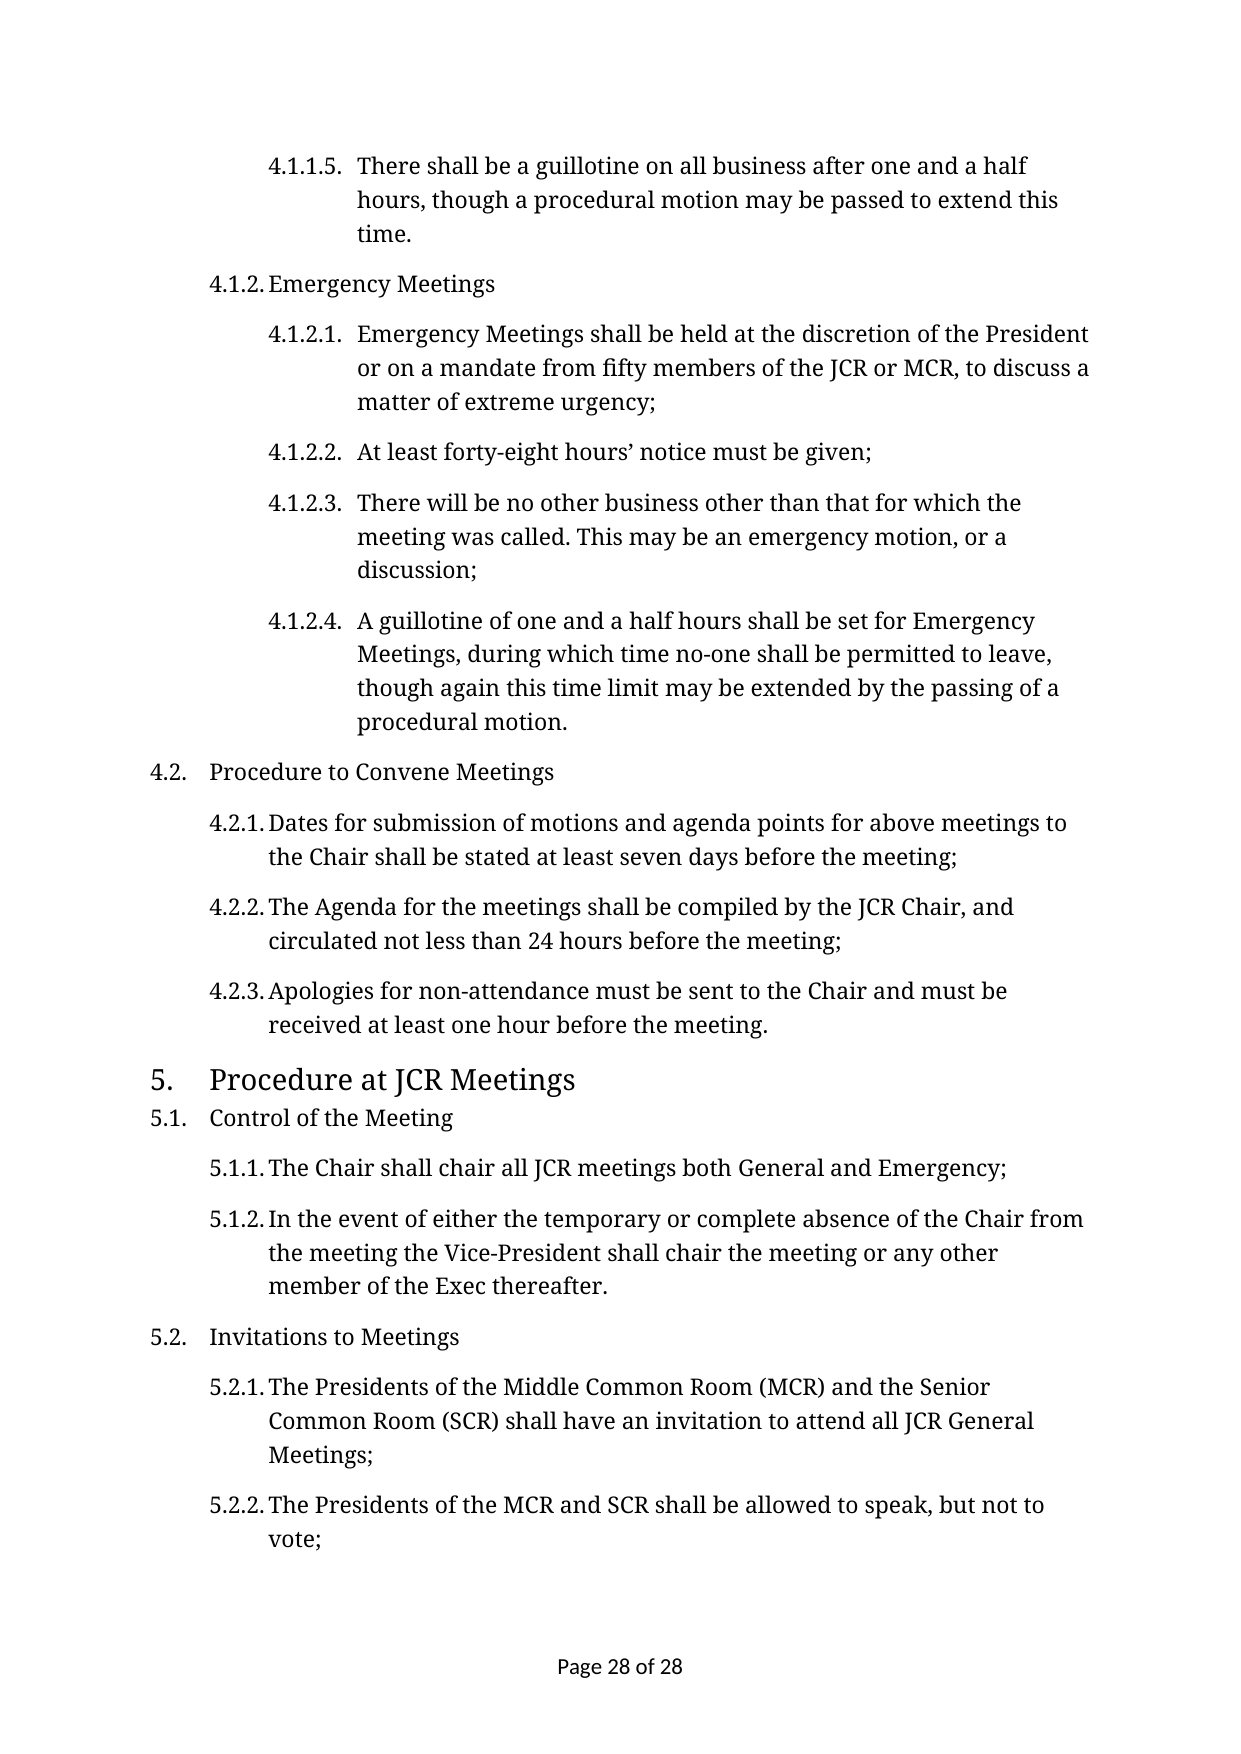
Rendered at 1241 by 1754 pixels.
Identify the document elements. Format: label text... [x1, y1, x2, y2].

list Dates for submission of motions and agenda points for above meetings to the Chair shall be stated at least seven days before the meeting; [209, 807, 1090, 872]
list Apologies for non-attendance must be sent to the Chair and must be received at least one hour before the meeting. [209, 975, 1090, 1040]
list At least forty-eight hours’ notice must be given; [268, 436, 1090, 467]
list The Chair shall chair all JCR meetings both General and Emergency; [209, 1152, 1090, 1184]
list The Presidents of the MCR and SCR shall be allowed to speak, but not to vote; [209, 1489, 1090, 1554]
list Procedure to Convene Meetings [150, 756, 1090, 787]
list Emergency Meetings [209, 268, 1090, 299]
list There shall be a guillotine on all business after one and a half hours, though a procedural motion may be passed to extend this time. [268, 150, 1090, 249]
list The Agenda for the meetings shall be compiled by the JCR Chair, and circulated not less than 24 hours before the meeting; [209, 891, 1090, 956]
subtitle Procedure at JCR Meetings [150, 1059, 1090, 1099]
list In the event of either the temporary or complete absence of the Chair from the meeting the Vice-President shall chair the meeting or any other member of the Exec thereafter. [209, 1203, 1090, 1302]
list A guillotine of one and a half hours shall be set for Emergency Meetings, during which time no-one shall be permitted to leave, though again this time limit may be extended by the passing of a procedural motion. [268, 604, 1090, 737]
list There will be no other business other than that for which the meeting was called. This may be an emergency motion, or a discussion; [268, 487, 1090, 585]
list Invitations to Meetings [150, 1321, 1090, 1352]
list Emergency Meetings shall be held at the discretion of the President or on a mandate from fifty members of the JCR or MCR, to discuss a matter of extreme urgency; [268, 318, 1090, 417]
list Control of the Meeting [150, 1102, 1090, 1133]
list The Presidents of the Middle Common Room (MCR) and the Senior Common Room (SCR) shall have an invitation to attend all JCR General Meetings; [209, 1371, 1090, 1470]
